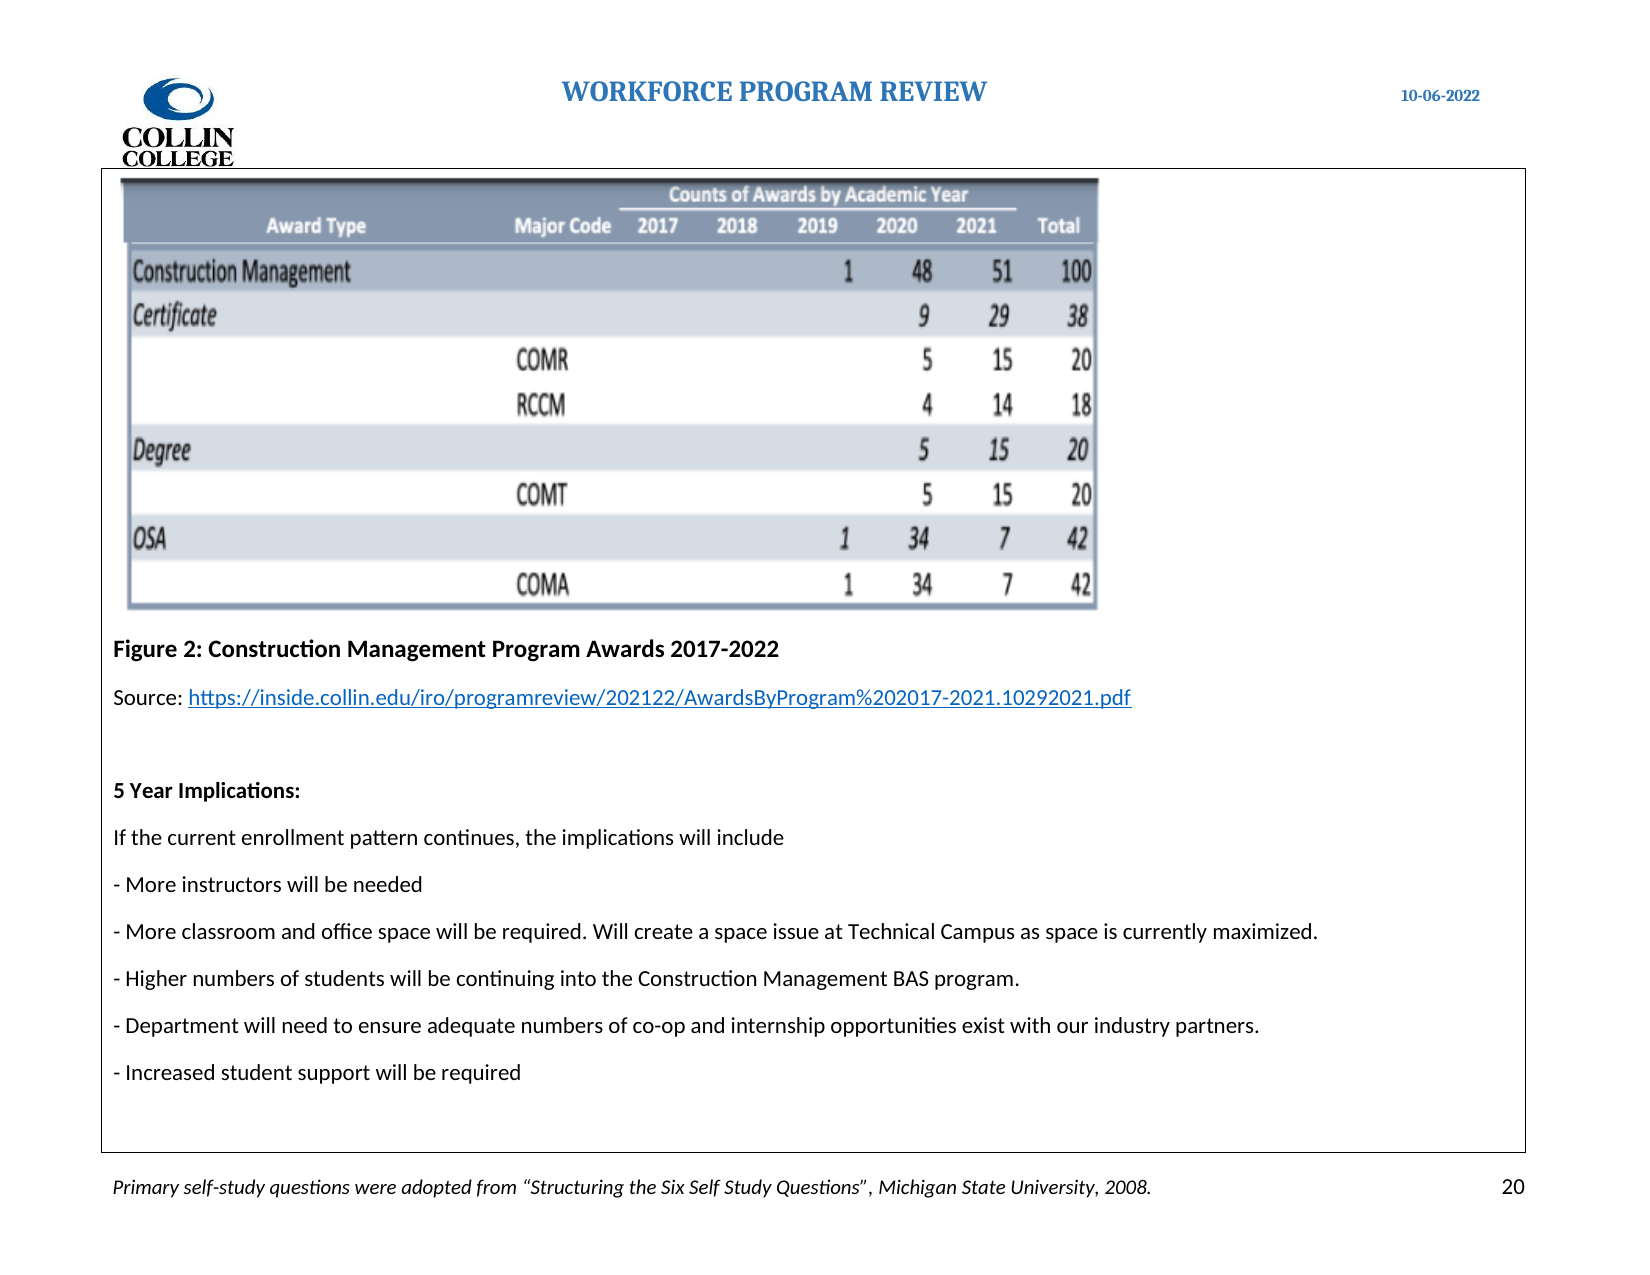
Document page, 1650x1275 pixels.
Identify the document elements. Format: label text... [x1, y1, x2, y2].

picture [113, 169, 1101, 615]
picture [120, 75, 236, 168]
